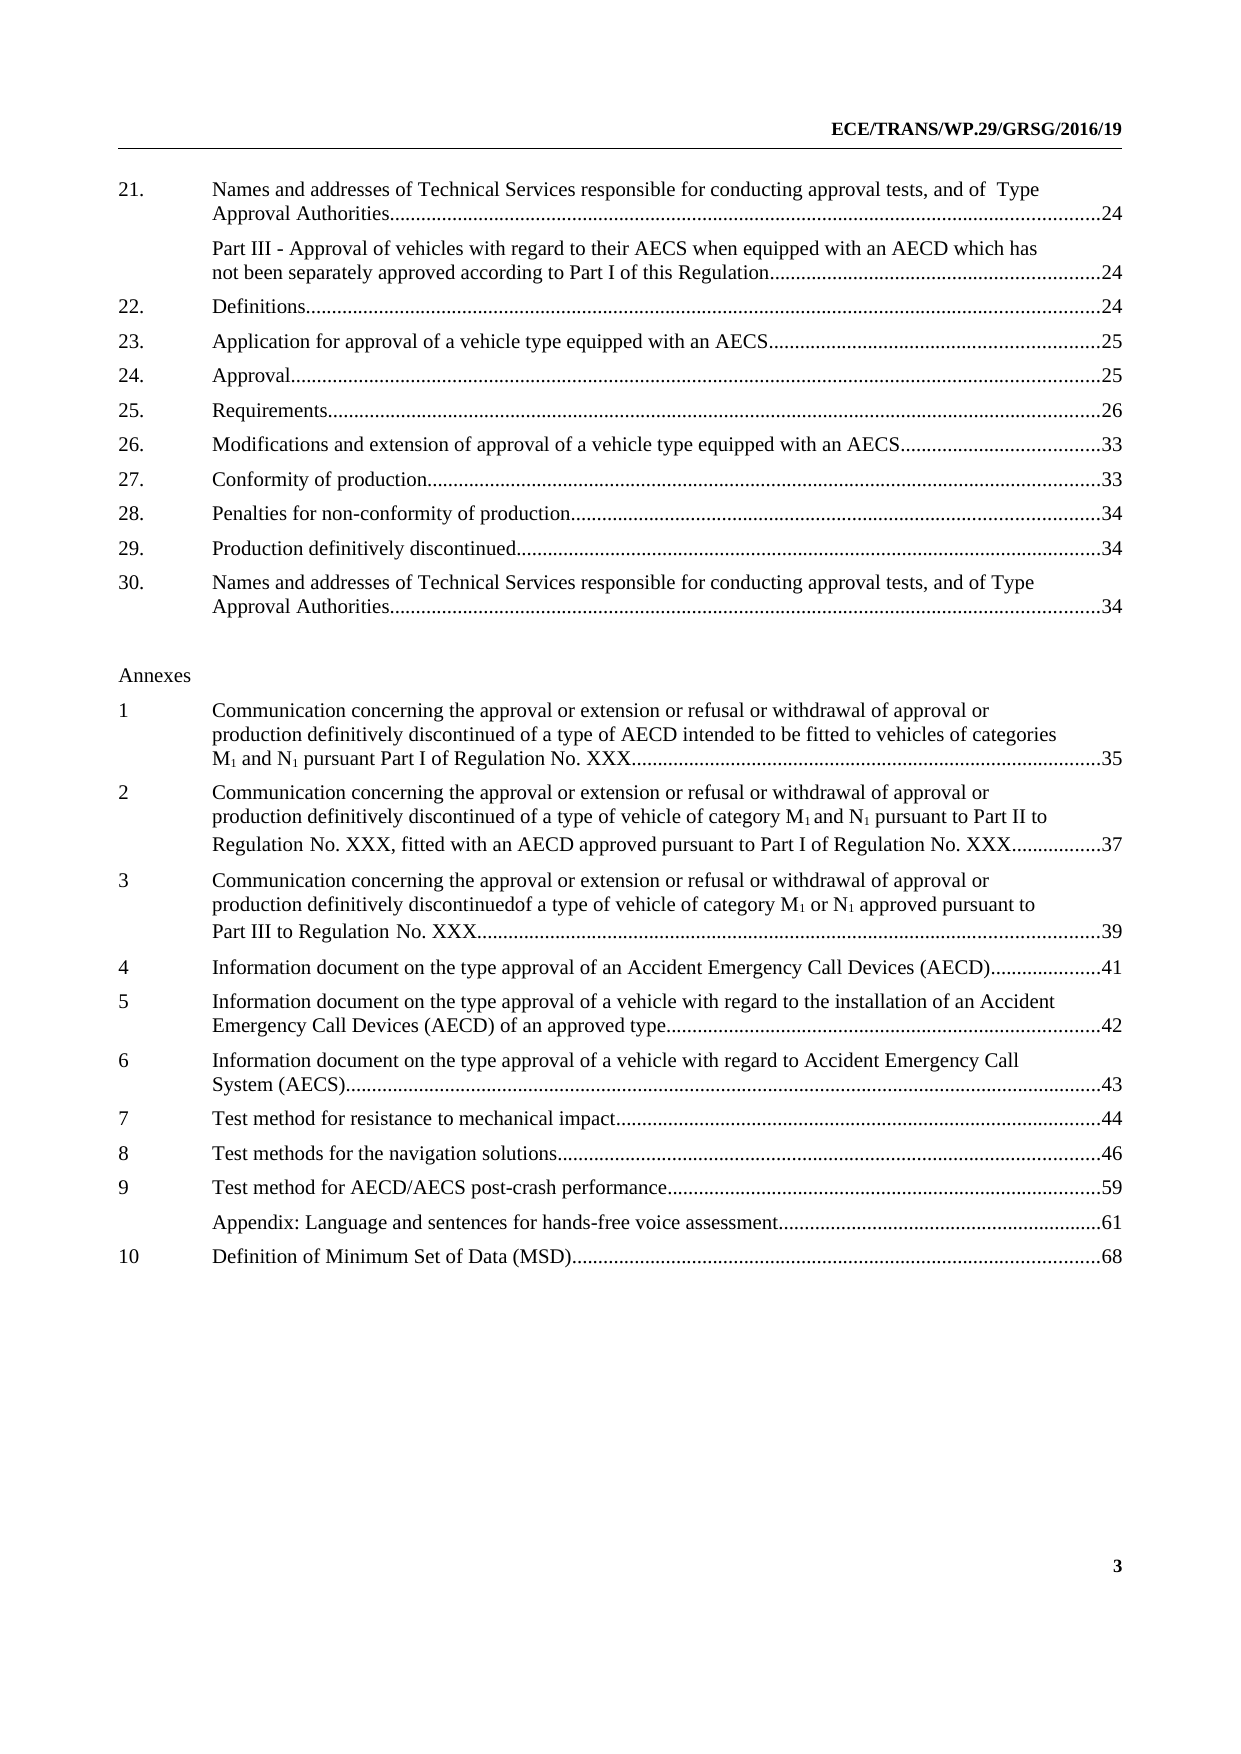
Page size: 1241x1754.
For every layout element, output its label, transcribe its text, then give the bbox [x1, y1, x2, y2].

text 26. Modifications and extension of approval of a vehicle type equipped with an AECS 33 [118, 432, 1063, 456]
text 5 Information document on the type approval of a vehicle with regard to the installation of an Accident Emergency Call Devices (AECD) of an approved type 42 [118, 989, 1063, 1037]
text 9 Test method for AECD/AECS post-crash performance 59 [118, 1175, 1063, 1199]
text 3 Communication concerning the approval or extension or refusal or withdrawal of approval or production definitively discontinuedof a type of vehicle of category M1 or N1 approved pursuant to Part III to Regulation No. XXX 39 [118, 867, 1063, 944]
text Annexes [118, 663, 1063, 687]
text 10 Definition of Minimum Set of Data (MSD) 68 [118, 1244, 1063, 1268]
text 8 Test methods for the navigation solutions 46 [118, 1141, 1063, 1165]
text 21. Names and addresses of Technical Services responsible for conducting approval tests, and of Type Approval Authorities 24 [118, 177, 1063, 225]
text 27. Conformity of production 33 [118, 467, 1063, 491]
text 23. Application for approval of a vehicle type equipped with an AECS 25 [118, 329, 1063, 353]
text 29. Production definitively discontinued 34 [118, 536, 1063, 560]
text 25. Requirements 26 [118, 398, 1063, 422]
text 28. Penalties for non-conformity of production 34 [118, 501, 1063, 525]
text 2 Communication concerning the approval or extension or refusal or withdrawal of approval or production definitively discontinued of a type of vehicle of category M1 and N1 pursuant to Part II to Regulation No. XXX, fitted with an AECD approved pursuant to Part I of Regulation No. XXX 37 [118, 780, 1063, 857]
text 22. Definitions 24 [118, 294, 1063, 318]
text 6 Information document on the type approval of a vehicle with regard to Accident Emergency Call System (AECS) 43 [118, 1048, 1063, 1096]
text Part III - Approval of vehicles with regard to their AECS when equipped with an AECD which has not been separately approved according to Part I of this Regulation 24 [212, 236, 1063, 284]
text Appendix: Language and sentences for hands-free voice assessment 61 [212, 1210, 1063, 1234]
text 7 Test method for resistance to mechanical impact 44 [118, 1106, 1063, 1130]
text 24. Approval 25 [118, 363, 1063, 387]
text 1 Communication concerning the approval or extension or refusal or withdrawal of approval or production definitively discontinued of a type of AECD intended to be fitted to vehicles of categories M1 and N1 pursuant Part I of Regulation No. XXX 35 [118, 698, 1063, 770]
text 30. Names and addresses of Technical Services responsible for conducting approval tests, and of Type Approval Authorities 34 [118, 570, 1063, 618]
text 4 Information document on the type approval of an Accident Emergency Call Devices (AECD) 41 [118, 955, 1063, 979]
